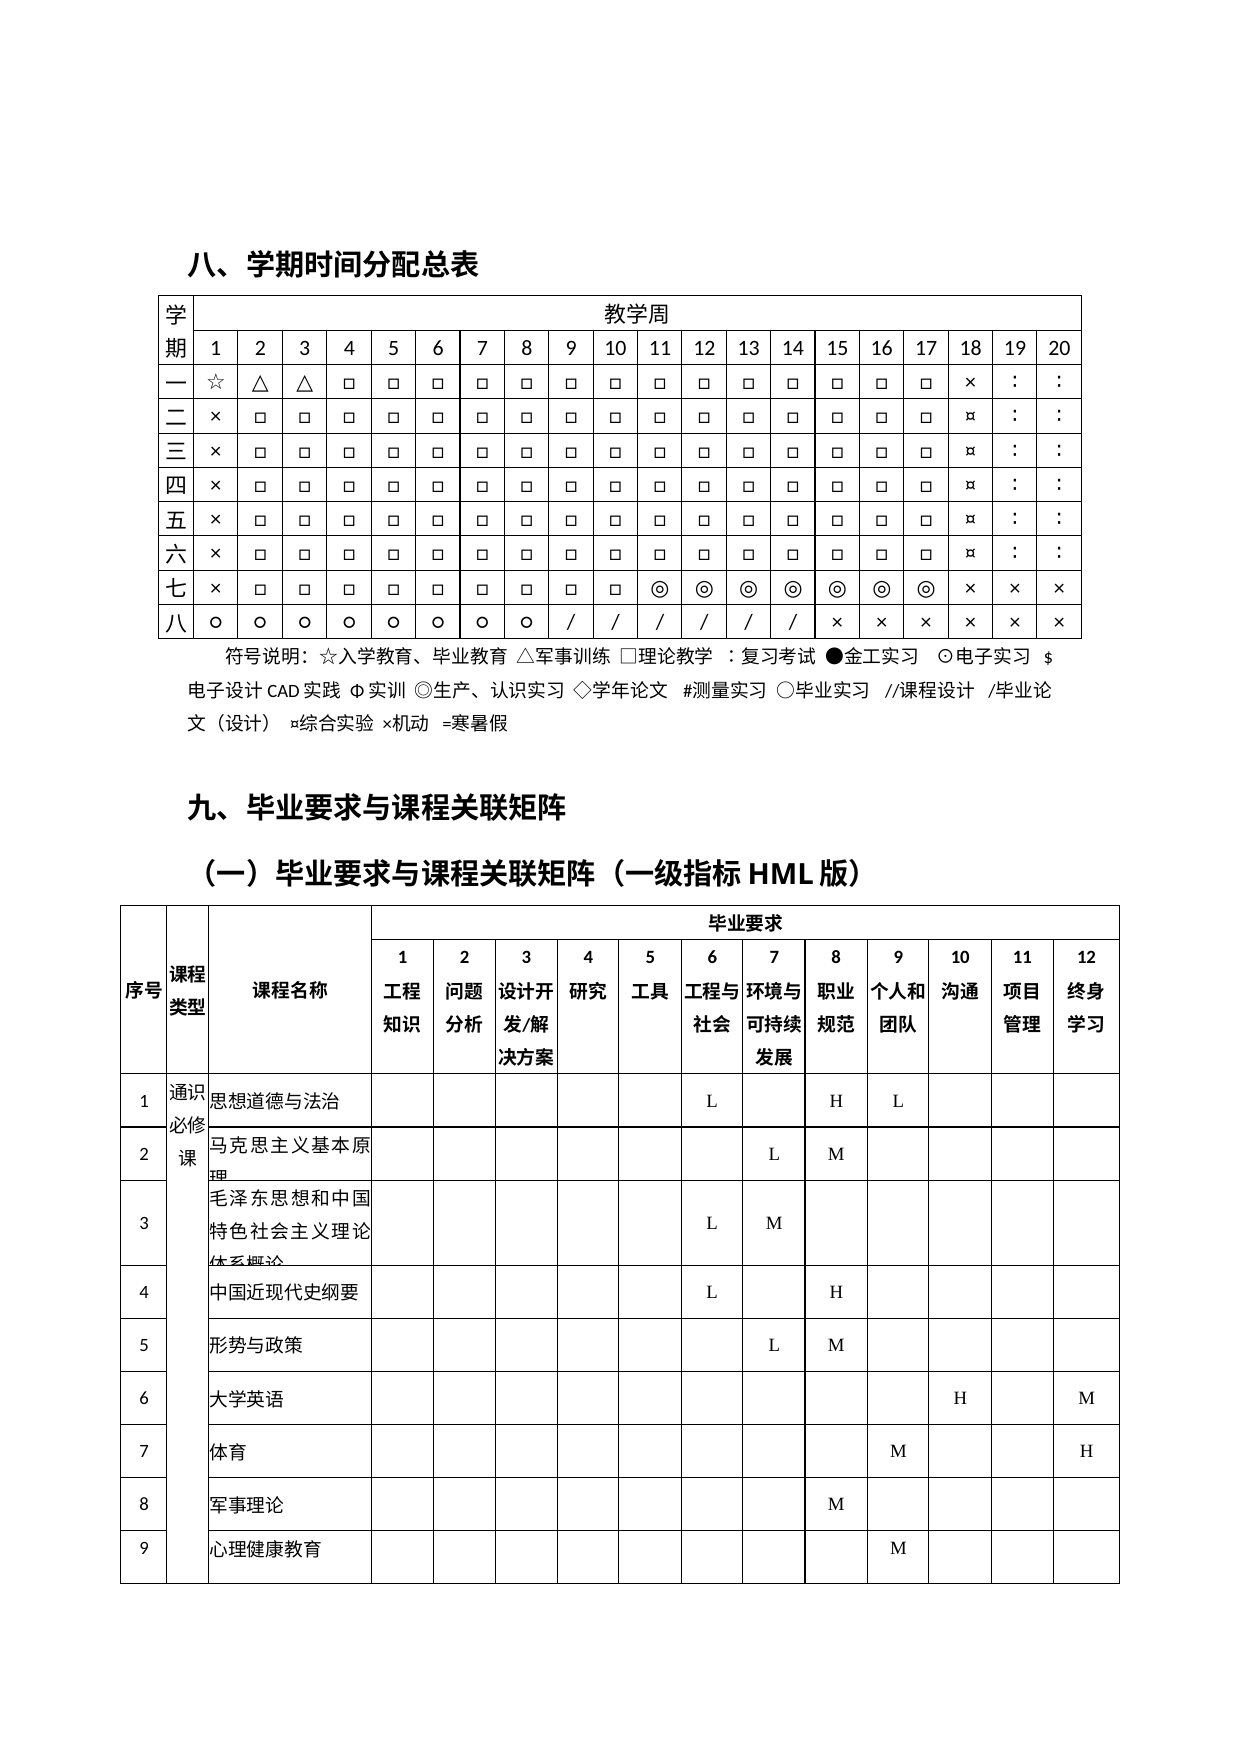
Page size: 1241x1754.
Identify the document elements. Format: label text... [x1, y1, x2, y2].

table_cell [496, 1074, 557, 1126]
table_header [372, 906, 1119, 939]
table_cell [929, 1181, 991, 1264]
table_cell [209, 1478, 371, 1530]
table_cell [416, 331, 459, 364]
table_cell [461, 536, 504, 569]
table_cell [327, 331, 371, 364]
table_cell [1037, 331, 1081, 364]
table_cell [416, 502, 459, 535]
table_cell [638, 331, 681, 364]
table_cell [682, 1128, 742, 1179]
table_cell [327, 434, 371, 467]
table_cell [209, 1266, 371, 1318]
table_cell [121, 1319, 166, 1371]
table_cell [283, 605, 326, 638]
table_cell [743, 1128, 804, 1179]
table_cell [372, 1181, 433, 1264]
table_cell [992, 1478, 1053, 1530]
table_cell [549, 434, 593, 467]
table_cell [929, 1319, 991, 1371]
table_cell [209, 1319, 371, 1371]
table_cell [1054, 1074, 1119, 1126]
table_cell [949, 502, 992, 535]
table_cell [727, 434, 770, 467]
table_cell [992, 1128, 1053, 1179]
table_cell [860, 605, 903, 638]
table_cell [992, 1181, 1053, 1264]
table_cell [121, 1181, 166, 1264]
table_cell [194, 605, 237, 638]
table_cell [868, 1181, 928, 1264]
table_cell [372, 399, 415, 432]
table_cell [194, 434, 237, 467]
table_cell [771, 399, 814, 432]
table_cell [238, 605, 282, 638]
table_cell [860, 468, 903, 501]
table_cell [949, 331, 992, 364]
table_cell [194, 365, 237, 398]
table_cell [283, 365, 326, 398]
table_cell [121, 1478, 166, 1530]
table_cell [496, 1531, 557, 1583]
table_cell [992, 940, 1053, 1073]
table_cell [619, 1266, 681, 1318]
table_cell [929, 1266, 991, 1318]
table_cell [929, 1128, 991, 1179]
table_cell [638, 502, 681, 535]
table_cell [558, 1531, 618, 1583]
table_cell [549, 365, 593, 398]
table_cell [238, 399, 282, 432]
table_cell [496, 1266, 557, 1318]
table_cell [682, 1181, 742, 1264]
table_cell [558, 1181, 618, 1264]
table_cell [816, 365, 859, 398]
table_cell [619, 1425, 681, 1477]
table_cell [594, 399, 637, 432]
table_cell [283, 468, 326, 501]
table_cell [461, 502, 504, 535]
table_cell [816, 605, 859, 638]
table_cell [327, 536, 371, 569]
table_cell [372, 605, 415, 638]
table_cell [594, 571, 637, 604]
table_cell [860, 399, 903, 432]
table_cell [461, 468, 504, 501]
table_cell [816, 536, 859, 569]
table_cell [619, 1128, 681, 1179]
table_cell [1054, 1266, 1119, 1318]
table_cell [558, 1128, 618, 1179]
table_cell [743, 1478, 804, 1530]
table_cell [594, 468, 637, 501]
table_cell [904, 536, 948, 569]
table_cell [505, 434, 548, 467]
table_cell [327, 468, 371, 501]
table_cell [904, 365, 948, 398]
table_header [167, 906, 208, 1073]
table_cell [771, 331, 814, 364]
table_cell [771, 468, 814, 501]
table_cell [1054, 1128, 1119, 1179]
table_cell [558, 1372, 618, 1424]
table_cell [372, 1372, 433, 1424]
text 符号说明：☆入学教育、毕业教育 △军事训练 □理论教学 ∶复习考试 ●金工实习 ⊙电子实习 $电子设计CAD实践 Φ实训 ◎生产、认识实习 ◇学年论文 #测量实习 ○毕业实习 //课程设计 /毕业论文（设计） ¤综合实验 ×机动 =寒暑假 [187, 639, 1053, 739]
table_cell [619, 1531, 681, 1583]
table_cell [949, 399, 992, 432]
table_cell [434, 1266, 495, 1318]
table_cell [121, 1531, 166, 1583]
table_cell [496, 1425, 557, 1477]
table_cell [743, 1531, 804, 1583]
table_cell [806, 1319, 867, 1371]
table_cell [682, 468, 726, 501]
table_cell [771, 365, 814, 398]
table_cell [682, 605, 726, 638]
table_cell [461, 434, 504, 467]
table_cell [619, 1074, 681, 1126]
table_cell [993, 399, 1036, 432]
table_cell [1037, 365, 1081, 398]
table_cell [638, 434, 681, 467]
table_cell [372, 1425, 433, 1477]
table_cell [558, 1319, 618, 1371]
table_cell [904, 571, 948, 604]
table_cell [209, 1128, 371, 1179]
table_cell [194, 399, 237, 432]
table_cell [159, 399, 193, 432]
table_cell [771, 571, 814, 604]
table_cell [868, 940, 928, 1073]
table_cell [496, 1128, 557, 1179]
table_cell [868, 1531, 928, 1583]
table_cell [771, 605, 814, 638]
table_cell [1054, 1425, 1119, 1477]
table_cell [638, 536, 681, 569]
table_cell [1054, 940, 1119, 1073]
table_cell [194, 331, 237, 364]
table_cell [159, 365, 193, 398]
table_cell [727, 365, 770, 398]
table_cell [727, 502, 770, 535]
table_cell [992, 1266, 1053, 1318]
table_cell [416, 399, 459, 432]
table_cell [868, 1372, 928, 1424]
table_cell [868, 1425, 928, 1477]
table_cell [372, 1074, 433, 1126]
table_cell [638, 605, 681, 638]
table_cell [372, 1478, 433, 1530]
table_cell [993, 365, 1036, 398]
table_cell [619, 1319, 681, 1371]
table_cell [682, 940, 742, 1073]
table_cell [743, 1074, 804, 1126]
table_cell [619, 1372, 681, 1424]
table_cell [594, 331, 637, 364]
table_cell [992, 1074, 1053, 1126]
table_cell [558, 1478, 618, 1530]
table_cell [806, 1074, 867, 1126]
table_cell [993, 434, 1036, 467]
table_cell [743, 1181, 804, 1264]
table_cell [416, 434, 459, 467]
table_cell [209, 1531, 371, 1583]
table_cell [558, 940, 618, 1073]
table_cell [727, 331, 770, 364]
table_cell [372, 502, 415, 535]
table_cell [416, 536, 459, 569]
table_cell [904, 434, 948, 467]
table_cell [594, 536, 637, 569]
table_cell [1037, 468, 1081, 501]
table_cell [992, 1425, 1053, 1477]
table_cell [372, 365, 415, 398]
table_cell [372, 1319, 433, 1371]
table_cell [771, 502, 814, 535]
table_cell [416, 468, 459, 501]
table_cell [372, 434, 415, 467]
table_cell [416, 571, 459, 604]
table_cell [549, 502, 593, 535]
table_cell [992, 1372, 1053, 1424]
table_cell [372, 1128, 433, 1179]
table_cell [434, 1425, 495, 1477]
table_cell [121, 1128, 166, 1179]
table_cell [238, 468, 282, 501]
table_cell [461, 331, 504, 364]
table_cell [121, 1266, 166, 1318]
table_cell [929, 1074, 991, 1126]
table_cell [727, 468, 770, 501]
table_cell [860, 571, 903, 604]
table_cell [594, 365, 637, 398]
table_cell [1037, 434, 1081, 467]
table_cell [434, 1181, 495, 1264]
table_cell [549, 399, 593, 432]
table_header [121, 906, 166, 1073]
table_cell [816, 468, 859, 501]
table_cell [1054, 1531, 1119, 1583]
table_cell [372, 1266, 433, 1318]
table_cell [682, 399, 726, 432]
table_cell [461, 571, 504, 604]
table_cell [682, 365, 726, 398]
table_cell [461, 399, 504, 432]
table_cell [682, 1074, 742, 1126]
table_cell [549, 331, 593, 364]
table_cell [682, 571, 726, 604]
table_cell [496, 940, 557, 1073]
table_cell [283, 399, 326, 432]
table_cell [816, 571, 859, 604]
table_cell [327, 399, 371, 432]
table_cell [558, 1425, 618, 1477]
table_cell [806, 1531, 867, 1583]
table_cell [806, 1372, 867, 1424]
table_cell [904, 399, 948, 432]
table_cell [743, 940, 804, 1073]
text 八、学期时间分配总表 [187, 229, 1053, 295]
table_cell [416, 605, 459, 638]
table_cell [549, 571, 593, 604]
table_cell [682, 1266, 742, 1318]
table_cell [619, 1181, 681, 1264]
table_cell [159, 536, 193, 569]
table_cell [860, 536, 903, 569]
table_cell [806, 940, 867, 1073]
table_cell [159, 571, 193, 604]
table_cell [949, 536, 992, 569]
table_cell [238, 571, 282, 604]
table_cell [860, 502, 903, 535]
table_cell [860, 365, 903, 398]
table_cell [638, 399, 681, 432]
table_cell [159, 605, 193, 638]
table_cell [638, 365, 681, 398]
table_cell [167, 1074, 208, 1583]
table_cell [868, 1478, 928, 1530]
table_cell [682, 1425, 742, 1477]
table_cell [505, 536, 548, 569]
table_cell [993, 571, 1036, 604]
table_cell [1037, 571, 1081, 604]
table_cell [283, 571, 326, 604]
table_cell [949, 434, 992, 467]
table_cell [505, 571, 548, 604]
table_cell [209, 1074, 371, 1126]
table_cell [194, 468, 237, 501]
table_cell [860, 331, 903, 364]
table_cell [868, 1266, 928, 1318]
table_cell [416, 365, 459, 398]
text （一）毕业要求与课程关联矩阵（一级指标HML版） [187, 838, 1053, 905]
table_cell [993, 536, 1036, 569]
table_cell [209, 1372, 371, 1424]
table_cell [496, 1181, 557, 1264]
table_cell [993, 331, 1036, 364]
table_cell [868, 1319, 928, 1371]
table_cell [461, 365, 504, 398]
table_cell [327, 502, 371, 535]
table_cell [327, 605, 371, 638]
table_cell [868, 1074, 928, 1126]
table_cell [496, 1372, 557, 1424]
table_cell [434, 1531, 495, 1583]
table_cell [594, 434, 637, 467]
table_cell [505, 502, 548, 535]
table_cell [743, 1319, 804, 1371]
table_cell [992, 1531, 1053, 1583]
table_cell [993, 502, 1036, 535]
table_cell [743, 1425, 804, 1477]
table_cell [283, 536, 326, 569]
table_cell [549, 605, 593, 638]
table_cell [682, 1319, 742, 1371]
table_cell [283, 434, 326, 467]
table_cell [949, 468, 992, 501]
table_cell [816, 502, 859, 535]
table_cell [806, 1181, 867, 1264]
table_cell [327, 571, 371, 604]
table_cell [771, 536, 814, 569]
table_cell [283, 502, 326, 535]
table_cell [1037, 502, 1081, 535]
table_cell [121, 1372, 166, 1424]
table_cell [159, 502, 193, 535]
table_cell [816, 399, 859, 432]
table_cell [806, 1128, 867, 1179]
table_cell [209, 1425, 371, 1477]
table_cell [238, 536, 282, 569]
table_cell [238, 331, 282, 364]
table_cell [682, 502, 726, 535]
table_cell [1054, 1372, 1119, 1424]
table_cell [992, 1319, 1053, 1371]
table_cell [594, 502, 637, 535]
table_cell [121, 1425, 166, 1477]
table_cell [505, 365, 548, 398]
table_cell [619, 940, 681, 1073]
text 九、毕业要求与课程关联矩阵 [187, 772, 1053, 838]
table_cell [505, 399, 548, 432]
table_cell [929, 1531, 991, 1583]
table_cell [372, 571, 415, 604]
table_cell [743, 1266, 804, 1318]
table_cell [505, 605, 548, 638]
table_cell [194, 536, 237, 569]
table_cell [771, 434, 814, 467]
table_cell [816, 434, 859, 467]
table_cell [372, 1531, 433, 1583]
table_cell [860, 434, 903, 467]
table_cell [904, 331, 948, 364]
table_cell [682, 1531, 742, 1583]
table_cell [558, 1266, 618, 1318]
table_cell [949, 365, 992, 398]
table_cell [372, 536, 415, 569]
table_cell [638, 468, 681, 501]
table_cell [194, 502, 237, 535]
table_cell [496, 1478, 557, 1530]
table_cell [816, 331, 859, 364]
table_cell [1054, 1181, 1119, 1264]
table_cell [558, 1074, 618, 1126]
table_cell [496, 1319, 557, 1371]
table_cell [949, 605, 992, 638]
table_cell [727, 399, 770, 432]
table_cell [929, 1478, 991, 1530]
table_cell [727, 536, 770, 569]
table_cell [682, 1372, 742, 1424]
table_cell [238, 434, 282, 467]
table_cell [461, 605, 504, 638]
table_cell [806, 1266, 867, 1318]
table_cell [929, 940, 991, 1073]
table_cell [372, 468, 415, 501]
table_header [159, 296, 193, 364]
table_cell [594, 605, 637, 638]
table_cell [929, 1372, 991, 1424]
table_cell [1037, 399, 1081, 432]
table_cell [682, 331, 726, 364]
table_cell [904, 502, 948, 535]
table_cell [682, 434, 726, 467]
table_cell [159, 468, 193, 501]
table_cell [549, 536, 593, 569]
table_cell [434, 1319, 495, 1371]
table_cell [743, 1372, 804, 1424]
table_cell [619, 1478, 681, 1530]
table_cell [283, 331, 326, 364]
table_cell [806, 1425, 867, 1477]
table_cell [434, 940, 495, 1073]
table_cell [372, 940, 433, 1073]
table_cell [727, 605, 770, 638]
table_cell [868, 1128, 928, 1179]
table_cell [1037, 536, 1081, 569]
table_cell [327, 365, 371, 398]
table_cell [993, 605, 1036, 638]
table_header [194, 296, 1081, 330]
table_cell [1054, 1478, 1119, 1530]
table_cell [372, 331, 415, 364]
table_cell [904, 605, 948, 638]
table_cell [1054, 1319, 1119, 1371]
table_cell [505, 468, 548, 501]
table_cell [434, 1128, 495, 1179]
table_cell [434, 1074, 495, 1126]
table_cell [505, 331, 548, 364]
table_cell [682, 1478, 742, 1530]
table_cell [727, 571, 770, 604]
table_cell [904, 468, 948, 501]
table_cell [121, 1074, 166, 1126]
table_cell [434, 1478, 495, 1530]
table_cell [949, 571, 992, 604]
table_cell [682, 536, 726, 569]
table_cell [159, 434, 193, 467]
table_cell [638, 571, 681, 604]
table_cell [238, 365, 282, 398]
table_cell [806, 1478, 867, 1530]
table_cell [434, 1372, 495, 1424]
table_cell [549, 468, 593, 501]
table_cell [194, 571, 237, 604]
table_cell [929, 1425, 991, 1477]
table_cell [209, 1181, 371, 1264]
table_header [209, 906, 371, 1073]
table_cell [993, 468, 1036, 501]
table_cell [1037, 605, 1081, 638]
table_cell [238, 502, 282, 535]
